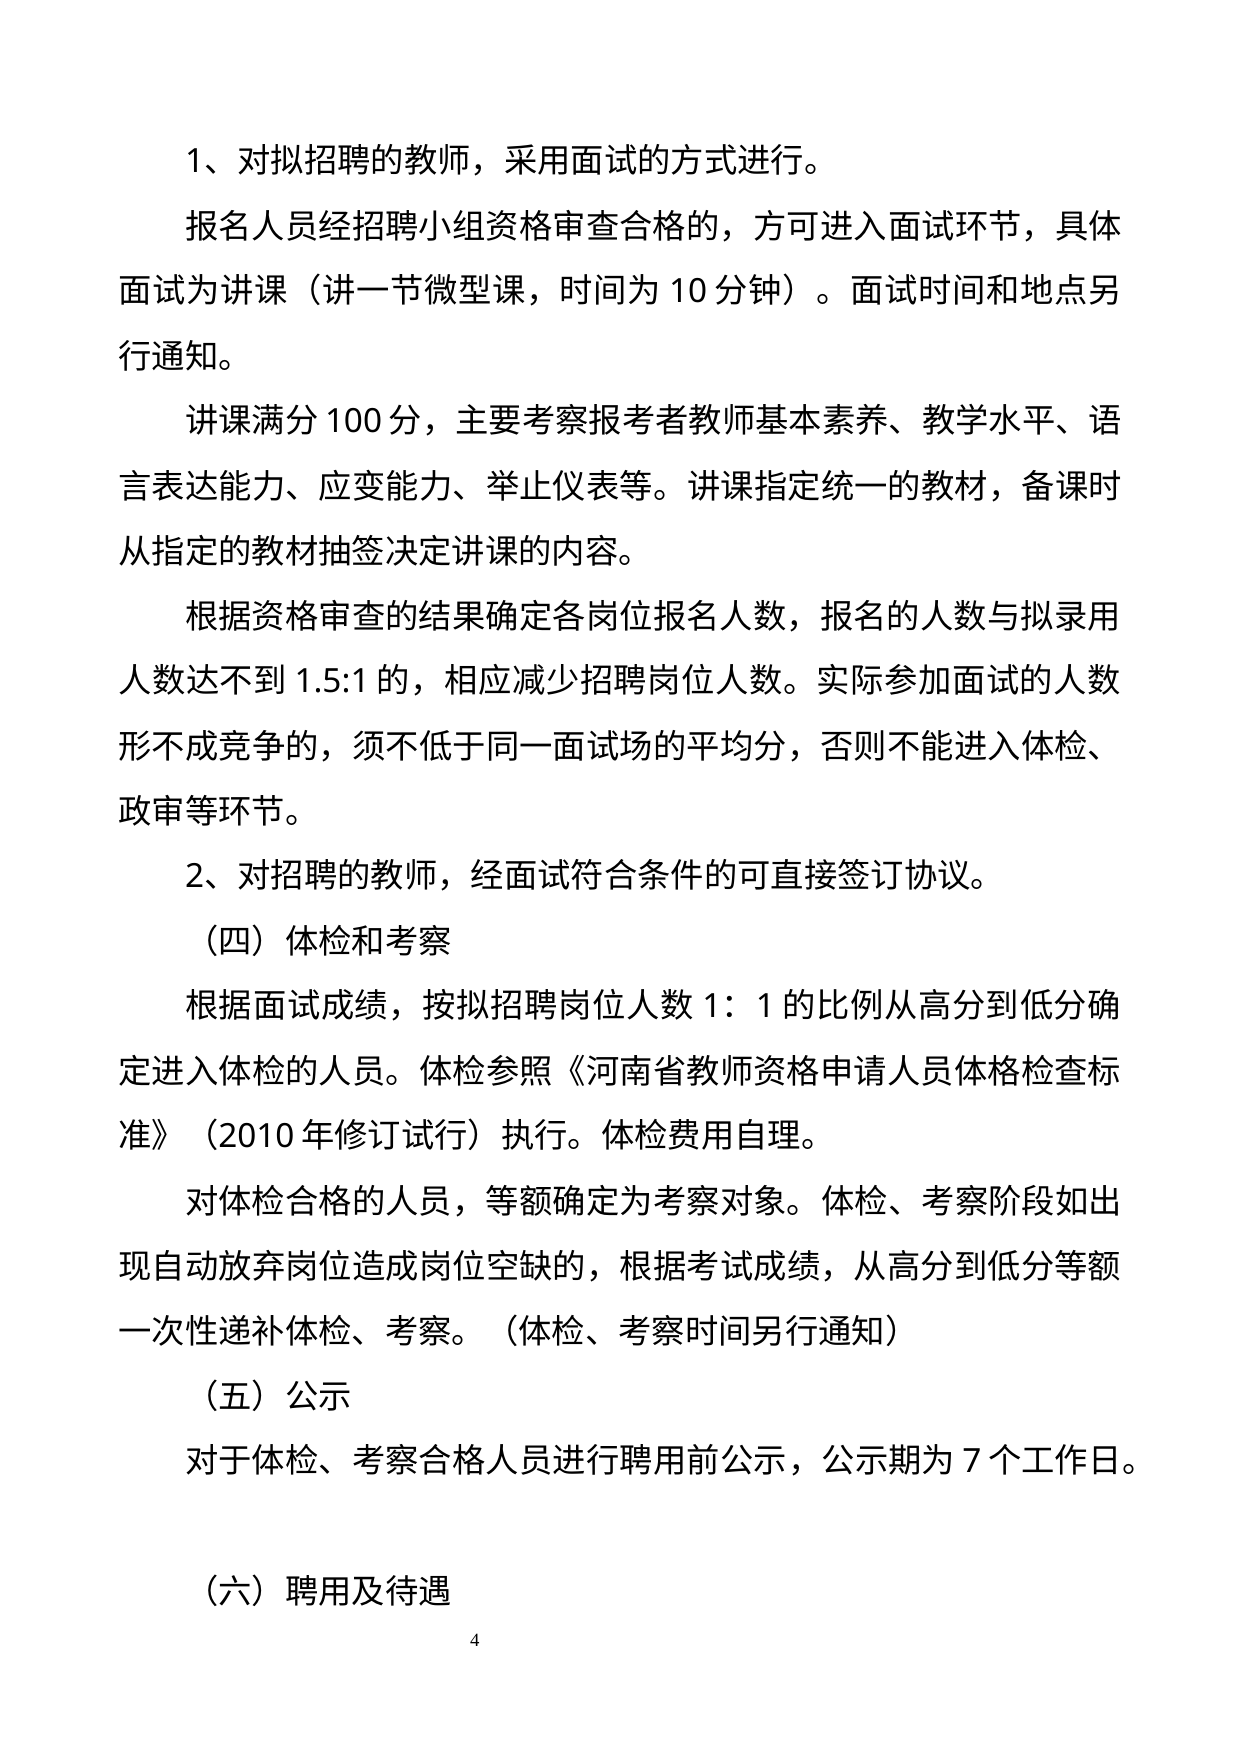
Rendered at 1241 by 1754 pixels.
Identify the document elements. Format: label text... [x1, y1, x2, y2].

text （六）聘用及待遇 [118, 1556, 1122, 1621]
text 根据资格审查的结果确定各岗位报名人数，报名的人数与拟录用人数达不到1.5:1的，相应减少招聘岗位人数。实际参加面试的人数形不成竞争的，须不低于同一面试场的平均分，否则不能进入体检、政审等环节。 [118, 581, 1122, 841]
text 讲课满分100分，主要考察报考者教师基本素养、教学水平、语言表达能力、应变能力、举止仪表等。讲课指定统一的教材，备课时从指定的教材抽签决定讲课的内容。 [118, 386, 1122, 581]
text 报名人员经招聘小组资格审查合格的，方可进入面试环节，具体面试为讲课（讲一节微型课，时间为10分钟）。面试时间和地点另行通知。 [118, 191, 1122, 386]
text （五）公示 [118, 1361, 1122, 1426]
text 1、对拟招聘的教师，采用面试的方式进行。 [118, 126, 1122, 191]
text （四）体检和考察 [118, 906, 1122, 971]
text 2、对招聘的教师，经面试符合条件的可直接签订协议。 [118, 841, 1122, 906]
text 对于体检、考察合格人员进行聘用前公示，公示期为7个工作日。 [118, 1426, 1122, 1556]
text 对体检合格的人员，等额确定为考察对象。体检、考察阶段如出现自动放弃岗位造成岗位空缺的，根据考试成绩，从高分到低分等额一次性递补体检、考察。（体检、考察时间另行通知） [118, 1166, 1122, 1361]
text 根据面试成绩，按拟招聘岗位人数1：1的比例从高分到低分确定进入体检的人员。体检参照《河南省教师资格申请人员体格检查标准》（2010年修订试行）执行。体检费用自理。 [118, 971, 1122, 1166]
